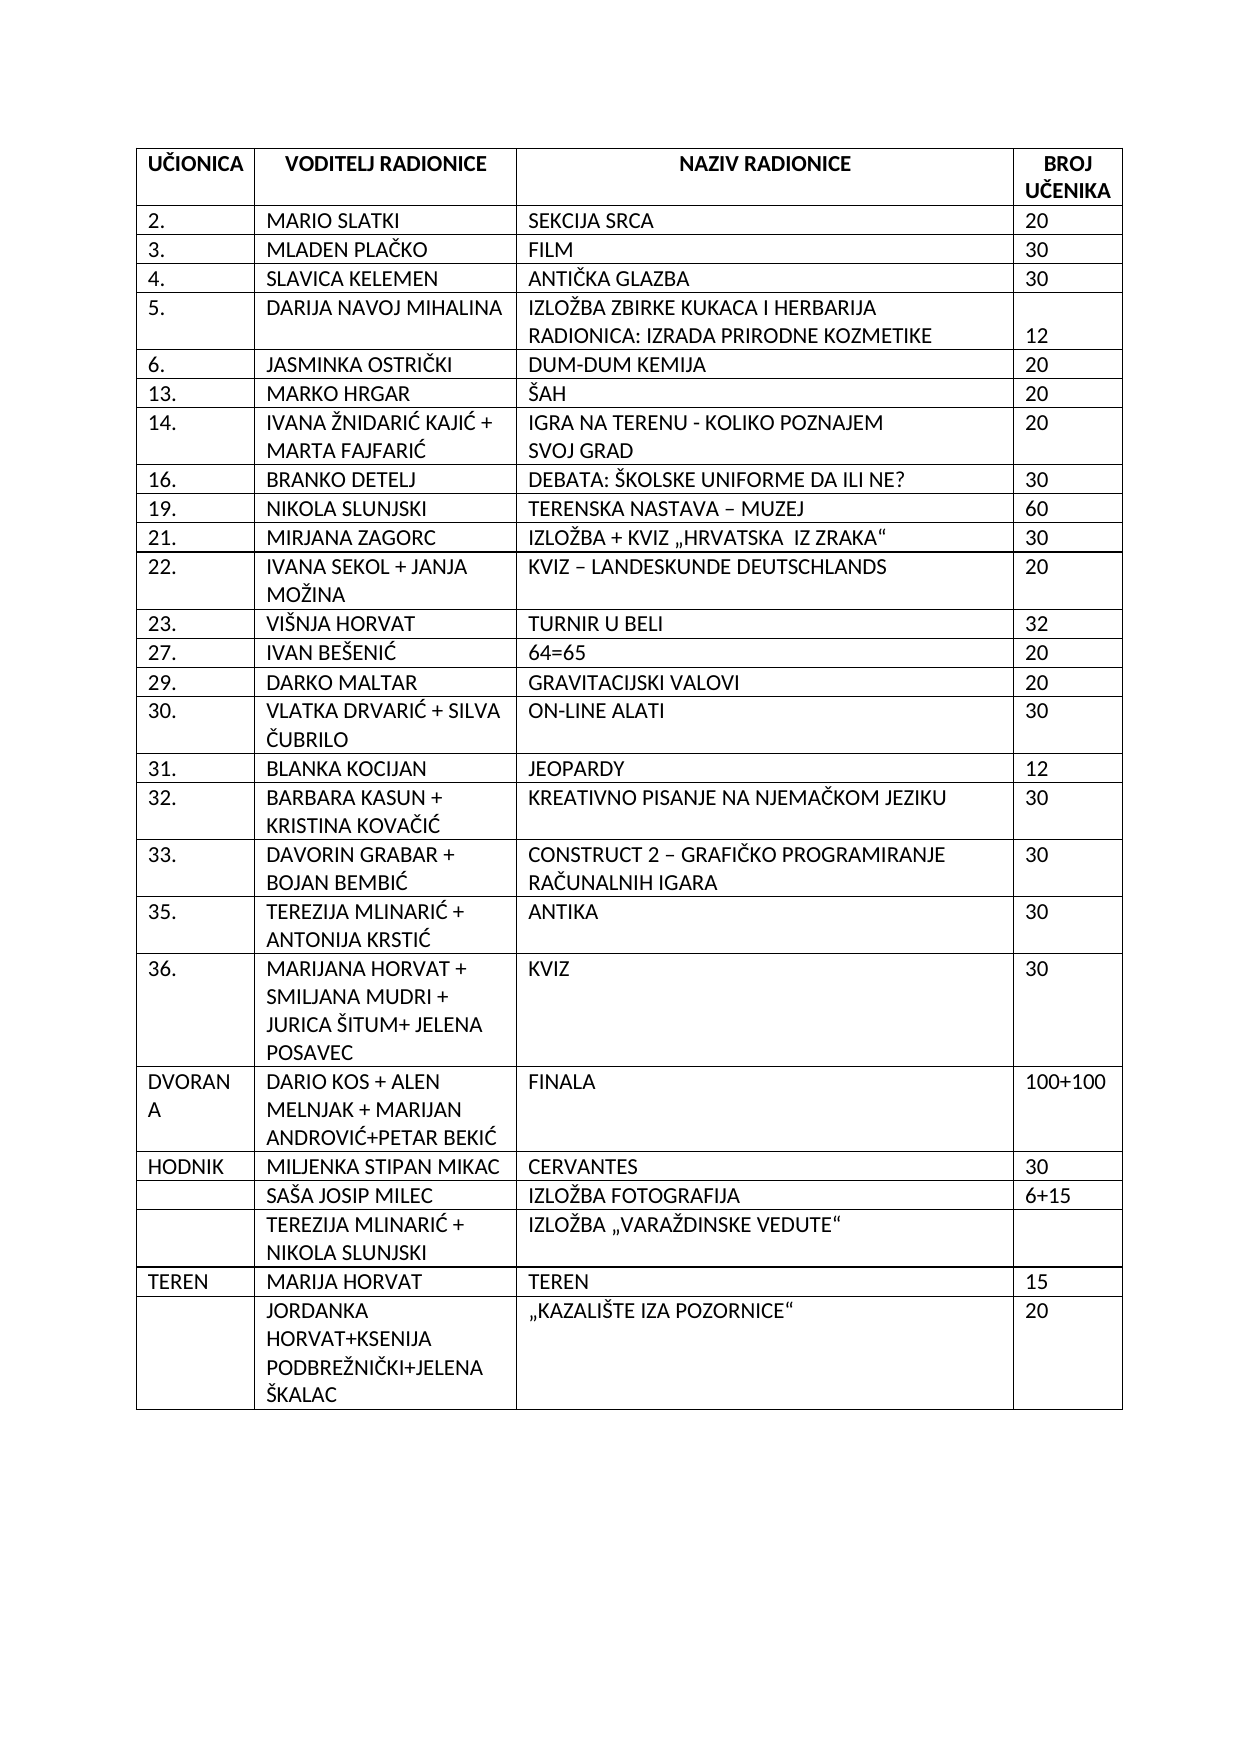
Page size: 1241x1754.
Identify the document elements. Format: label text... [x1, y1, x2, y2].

table_cell 20 [1014, 350, 1122, 378]
table_header UČIONICA [137, 149, 254, 205]
table_cell IVAN BEŠENIĆ [255, 639, 516, 667]
table_cell ANTIKA [517, 897, 1013, 953]
table_header NAZIV RADIONICE [517, 149, 1013, 205]
table_cell CONSTRUCT 2 – GRAFIČKO PROGRAMIRANJE RAČUNALNIH IGARA [517, 840, 1013, 896]
table_cell [137, 1297, 254, 1409]
table_cell 20 [1014, 379, 1122, 407]
table_cell 20 [1014, 1297, 1122, 1409]
table_cell DEBATA: ŠKOLSKE UNIFORME DA ILI NE? [517, 465, 1013, 493]
table_cell 6+15 [1014, 1181, 1122, 1209]
table_cell 3. [137, 235, 254, 263]
table_cell 30 [1014, 840, 1122, 896]
table_cell 33. [137, 840, 254, 896]
table_cell 16. [137, 465, 254, 493]
table_cell [137, 1181, 254, 1209]
table_cell DUM-DUM KEMIJA [517, 350, 1013, 378]
table_cell 31. [137, 754, 254, 782]
table_cell 30 [1014, 235, 1122, 263]
table_cell MARKO HRGAR [255, 379, 516, 407]
table_cell 100+100 [1014, 1067, 1122, 1151]
table_cell IZLOŽBA „VARAŽDINSKE VEDUTE“ [517, 1210, 1013, 1266]
table_cell SEKCIJA SRCA [517, 206, 1013, 234]
table_cell 15 [1014, 1268, 1122, 1296]
table_cell 30 [1014, 697, 1122, 753]
table_cell 30 [1014, 783, 1122, 839]
table_cell 14. [137, 408, 254, 464]
table_cell JORDANKA HORVAT+KSENIJA PODBREŽNIČKI+JELENA ŠKALAC [255, 1297, 516, 1409]
table_cell 30. [137, 697, 254, 753]
table_cell IVANA ŽNIDARIĆ KAJIĆ + MARTA FAJFARIĆ [255, 408, 516, 464]
table_cell FILM [517, 235, 1013, 263]
table_cell DAVORIN GRABAR + BOJAN BEMBIĆ [255, 840, 516, 896]
table_cell VLATKA DRVARIĆ + SILVA ČUBRILO [255, 697, 516, 753]
table_cell 30 [1014, 264, 1122, 292]
table_cell DARIO KOS + ALEN MELNJAK + MARIJAN ANDROVIĆ+PETAR BEKIĆ [255, 1067, 516, 1151]
table_cell 12 [1014, 293, 1122, 349]
table_cell DARKO MALTAR [255, 668, 516, 696]
table_cell 21. [137, 523, 254, 551]
table_cell 22. [137, 553, 254, 608]
table_cell JEOPARDY [517, 754, 1013, 782]
table_cell ŠAH [517, 379, 1013, 407]
table_header VODITELJ RADIONICE [255, 149, 516, 205]
table_cell SAŠA JOSIP MILEC [255, 1181, 516, 1209]
table_cell MARIJA HORVAT [255, 1268, 516, 1296]
table_cell 19. [137, 494, 254, 522]
table_cell TURNIR U BELI [517, 610, 1013, 637]
table_cell MLADEN PLAČKO [255, 235, 516, 263]
table_cell GRAVITACIJSKI VALOVI [517, 668, 1013, 696]
table_cell 29. [137, 668, 254, 696]
table_cell MIRJANA ZAGORC [255, 523, 516, 551]
table_cell IZLOŽBA FOTOGRAFIJA [517, 1181, 1013, 1209]
table_cell BARBARA KASUN + KRISTINA KOVAČIĆ [255, 783, 516, 839]
table_cell 30 [1014, 1152, 1122, 1180]
table_cell ANTIČKA GLAZBA [517, 264, 1013, 292]
table_cell SLAVICA KELEMEN [255, 264, 516, 292]
table_cell 27. [137, 639, 254, 667]
table_cell BLANKA KOCIJAN [255, 754, 516, 782]
table_cell 12 [1014, 754, 1122, 782]
table_cell MARIO SLATKI [255, 206, 516, 234]
table_cell IVANA SEKOL + JANJA MOŽINA [255, 553, 516, 608]
table_cell CERVANTES [517, 1152, 1013, 1180]
table_cell TERENSKA NASTAVA – MUZEJ [517, 494, 1013, 522]
table_cell 36. [137, 954, 254, 1066]
table_cell KREATIVNO PISANJE NA NJEMAČKOM JEZIKU [517, 783, 1013, 839]
table_cell 30 [1014, 523, 1122, 551]
table_cell 30 [1014, 954, 1122, 1066]
table_cell KVIZ [517, 954, 1013, 1066]
table_header BROJ UČENIKA [1014, 149, 1122, 205]
table_cell 30 [1014, 465, 1122, 493]
table_cell 20 [1014, 639, 1122, 667]
table_cell TEREZIJA MLINARIĆ + ANTONIJA KRSTIĆ [255, 897, 516, 953]
table_cell 35. [137, 897, 254, 953]
table_cell 20 [1014, 553, 1122, 608]
table_cell VIŠNJA HORVAT [255, 610, 516, 637]
table_cell DVORANA [137, 1067, 254, 1151]
table_cell IZLOŽBA ZBIRKE KUKACA I HERBARIJA RADIONICA: IZRADA PRIRODNE KOZMETIKE [517, 293, 1013, 349]
table_cell IZLOŽBA + KVIZ „HRVATSKA IZ ZRAKA“ [517, 523, 1013, 551]
table_cell 4. [137, 264, 254, 292]
table_cell 30 [1014, 897, 1122, 953]
table_cell 64=65 [517, 639, 1013, 667]
table_cell „KAZALIŠTE IZA POZORNICE“ [517, 1297, 1013, 1409]
table_cell 23. [137, 610, 254, 637]
table_cell TEREN [517, 1268, 1013, 1296]
table_cell 32 [1014, 610, 1122, 637]
table_cell 20 [1014, 408, 1122, 464]
table_cell DARIJA NAVOJ MIHALINA [255, 293, 516, 349]
table_cell JASMINKA OSTRIČKI [255, 350, 516, 378]
table_cell NIKOLA SLUNJSKI [255, 494, 516, 522]
table_cell 20 [1014, 668, 1122, 696]
table_cell KVIZ – LANDESKUNDE DEUTSCHLANDS [517, 553, 1013, 608]
table_cell ON-LINE ALATI [517, 697, 1013, 753]
table_cell TEREN [137, 1268, 254, 1296]
table_cell [1014, 1210, 1122, 1266]
table_cell 6. [137, 350, 254, 378]
table_cell 5. [137, 293, 254, 349]
table_cell FINALA [517, 1067, 1013, 1151]
table_cell 20 [1014, 206, 1122, 234]
table_cell MARIJANA HORVAT + SMILJANA MUDRI + JURICA ŠITUM+ JELENA POSAVEC [255, 954, 516, 1066]
table_cell 32. [137, 783, 254, 839]
table_cell IGRA NA TERENU - KOLIKO POZNAJEM SVOJ GRAD [517, 408, 1013, 464]
table_cell 2. [137, 206, 254, 234]
table_cell HODNIK [137, 1152, 254, 1180]
table_cell BRANKO DETELJ [255, 465, 516, 493]
table_cell [137, 1210, 254, 1266]
table_cell 13. [137, 379, 254, 407]
table_cell TEREZIJA MLINARIĆ + NIKOLA SLUNJSKI [255, 1210, 516, 1266]
table_cell MILJENKA STIPAN MIKAC [255, 1152, 516, 1180]
table_cell 60 [1014, 494, 1122, 522]
